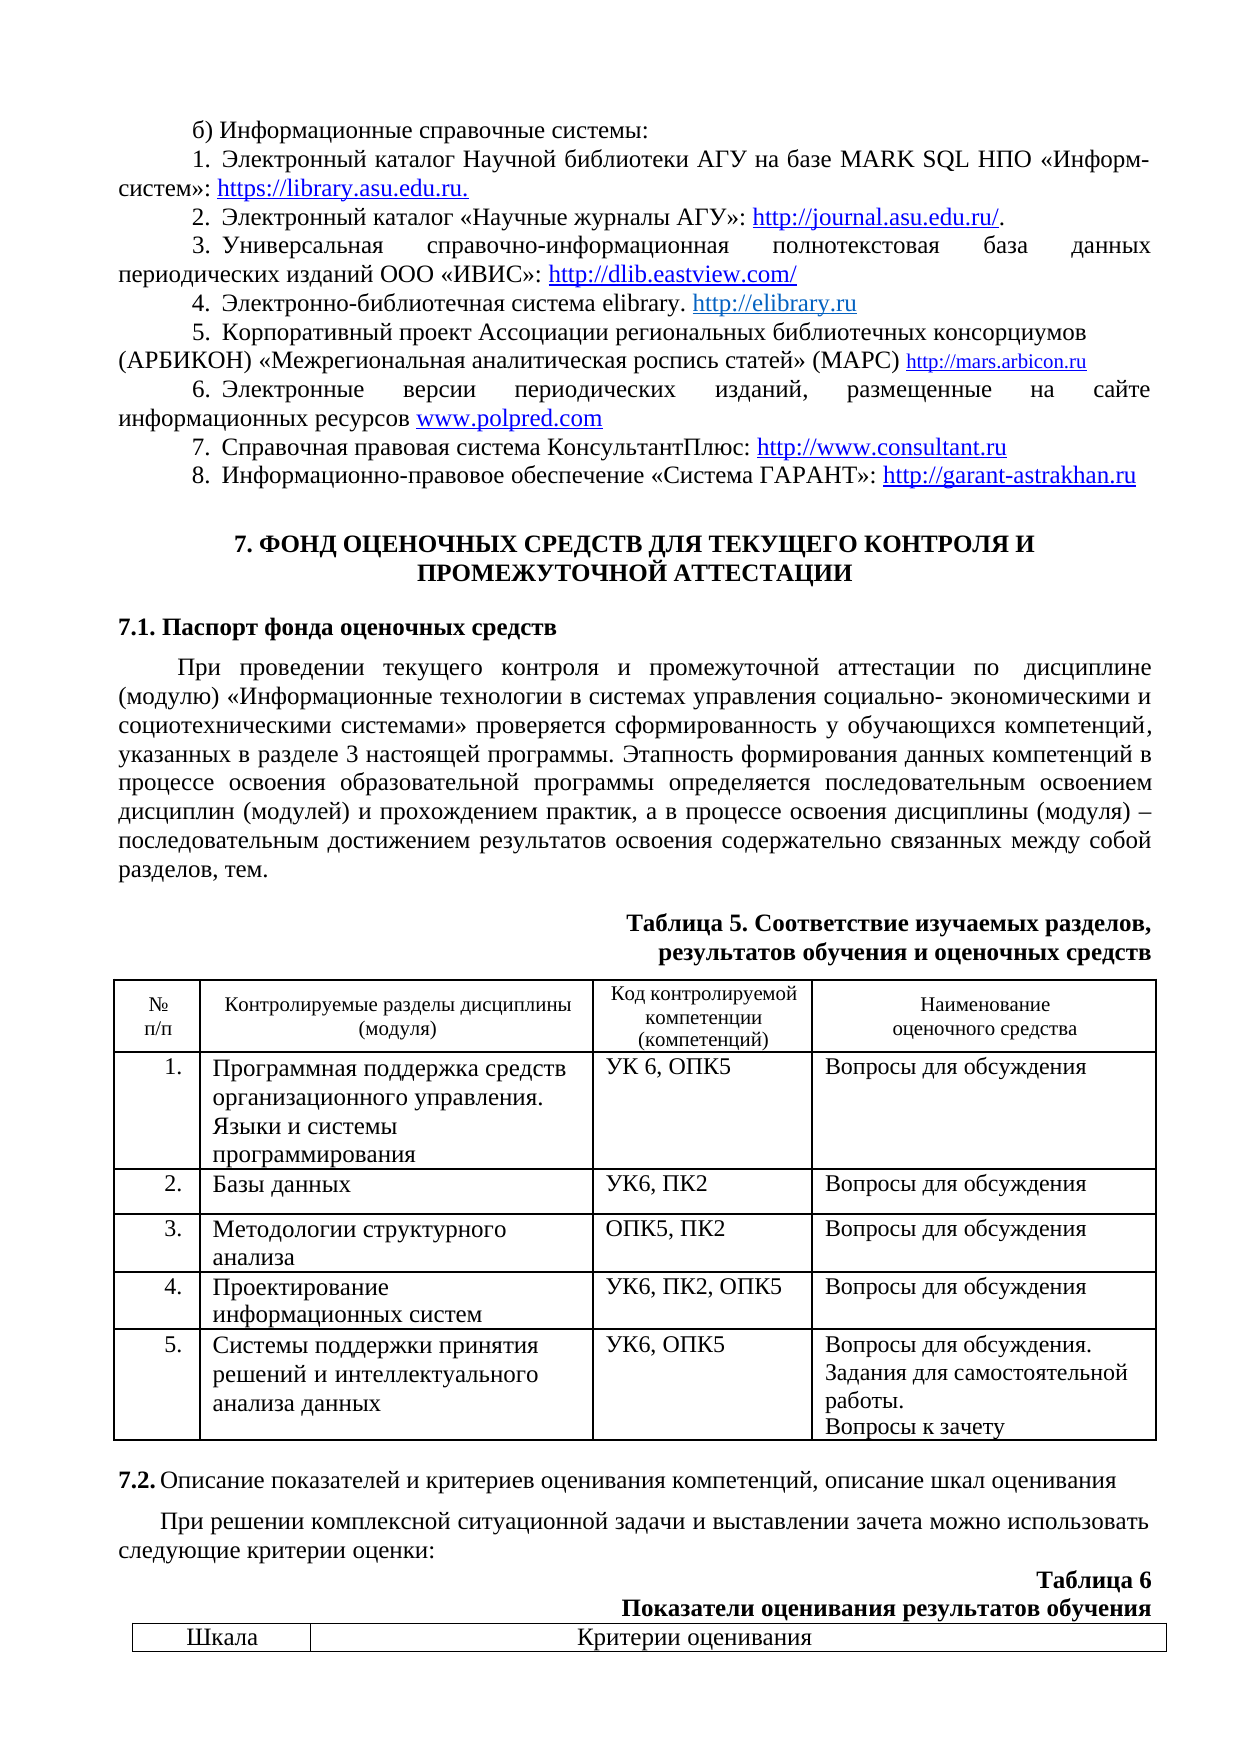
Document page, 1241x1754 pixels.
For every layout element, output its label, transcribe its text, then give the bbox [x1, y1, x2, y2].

text б) Информационные справочные системы: [192, 115, 1180, 144]
table_cell 3. [115, 1215, 199, 1271]
text При проведении текущего контроля и промежуточной аттестации по дисциплине (модулю) «Информационные технологии в системах управления социально- экономическими и социотехническими системами» проверяется сформированность у обучающихся компетенций, указанных в разделе 3 настоящей программы. Этапность формирования данных компетенций в процессе освоения образовательной программы определяется последовательным освоением дисциплин (модулей) и прохождением практик, а в процессе освоения дисциплины (модуля) – последовательным достижением результатов освоения содержательно связанных между собой разделов, тем. [118, 652, 1152, 882]
list Электронный каталог «Научные журналы АГУ»: http://journal.asu.edu.ru/. [192, 202, 1180, 230]
list Описание показателей и критериев оценивания компетенций, описание шкал оценивания При решении комплексной ситуационной задачи и выставлении зачета можно использовать [118, 1454, 1152, 1535]
list Информационно-правовое обеспечение «Система ГАРАНТ»: http://garant-astrakhan.ru [192, 460, 1180, 489]
table_cell УК6, ПК2 [594, 1170, 811, 1213]
table_cell УК6, ПК2, ОПК5 [594, 1273, 811, 1328]
table_cell Вопросы для обсуждения [813, 1215, 1155, 1271]
table_header Наименование оценочного средства [813, 981, 1155, 1051]
table_cell 1. [115, 1053, 199, 1168]
table_cell УК 6, ОПК5 [594, 1053, 811, 1168]
list Паспорт фонда оценочных средств [118, 612, 1180, 641]
table_cell 2. [115, 1170, 199, 1213]
table_header Код контролируемой компетенции (компетенций) [594, 981, 811, 1051]
table_cell Базы данных [201, 1170, 592, 1213]
table_cell Системы поддержки принятия решений и интеллектуального анализа данных [201, 1330, 592, 1439]
table_cell Вопросы для обсуждения [813, 1053, 1155, 1168]
table_header Контролируемые разделы дисциплины (модуля) [201, 981, 592, 1051]
table_cell Методологии структурного анализа [201, 1215, 592, 1271]
list Корпоративный проект Ассоциации региональных библиотечных консорциумов (АРБИКОН) «Межрегиональная аналитическая роспись статей» (МАРС) http://mars.arbicon.ru [118, 317, 1151, 374]
table_cell 5. [115, 1330, 199, 1439]
subtitle Таблица 6 Показатели оценивания результатов обучения [621, 1565, 1153, 1622]
list Электронные версии периодических изданий, размещенные на сайте информационных ресурсов www.polpred.com [118, 374, 1151, 432]
list Универсальная справочно-информационная полнотекстовая база данных периодических изданий ООО «ИВИС»: http://dlib.eastview.com/ [118, 230, 1151, 288]
table_cell Проектирование информационных систем [201, 1273, 592, 1328]
list Электронный каталог Научной библиотеки АГУ на базе MARK SQL НПО «Информ- систем»: https://library.asu.edu.ru. [118, 144, 1152, 201]
text следующие критерии оценки: [118, 1536, 1180, 1564]
list Справочная правовая система КонсультантПлюс: http://www.consultant.ru [192, 432, 1180, 460]
table_header Критерии оценивания [311, 1624, 1166, 1651]
table_cell 4. [115, 1273, 199, 1328]
table_header № п/п [115, 981, 199, 1051]
table_cell Вопросы для обсуждения. Задания для самостоятельной работы. Вопросы к зачету [813, 1330, 1155, 1439]
list Электронно-библиотечная система elibrary. http://elibrary.ru [192, 288, 1180, 317]
table_cell Вопросы для обсуждения [813, 1170, 1155, 1213]
table_cell ОПК5, ПК2 [594, 1215, 811, 1271]
table_cell Программная поддержка средств организационного управления. Языки и системы программирования [201, 1053, 592, 1168]
table_cell УК6, ОПК5 [594, 1330, 811, 1439]
table_cell Вопросы для обсуждения [813, 1273, 1155, 1328]
table_header Шкала [133, 1624, 310, 1651]
subtitle 7. ФОНД ОЦЕНОЧНЫХ СРЕДСТВ ДЛЯ ТЕКУЩЕГО КОНТРОЛЯ И ПРОМЕЖУТОЧНОЙ АТТЕСТАЦИИ [234, 529, 1037, 587]
subtitle Таблица 5. Соответствие изучаемых разделов, результатов обучения и оценочных средств [626, 908, 1153, 966]
